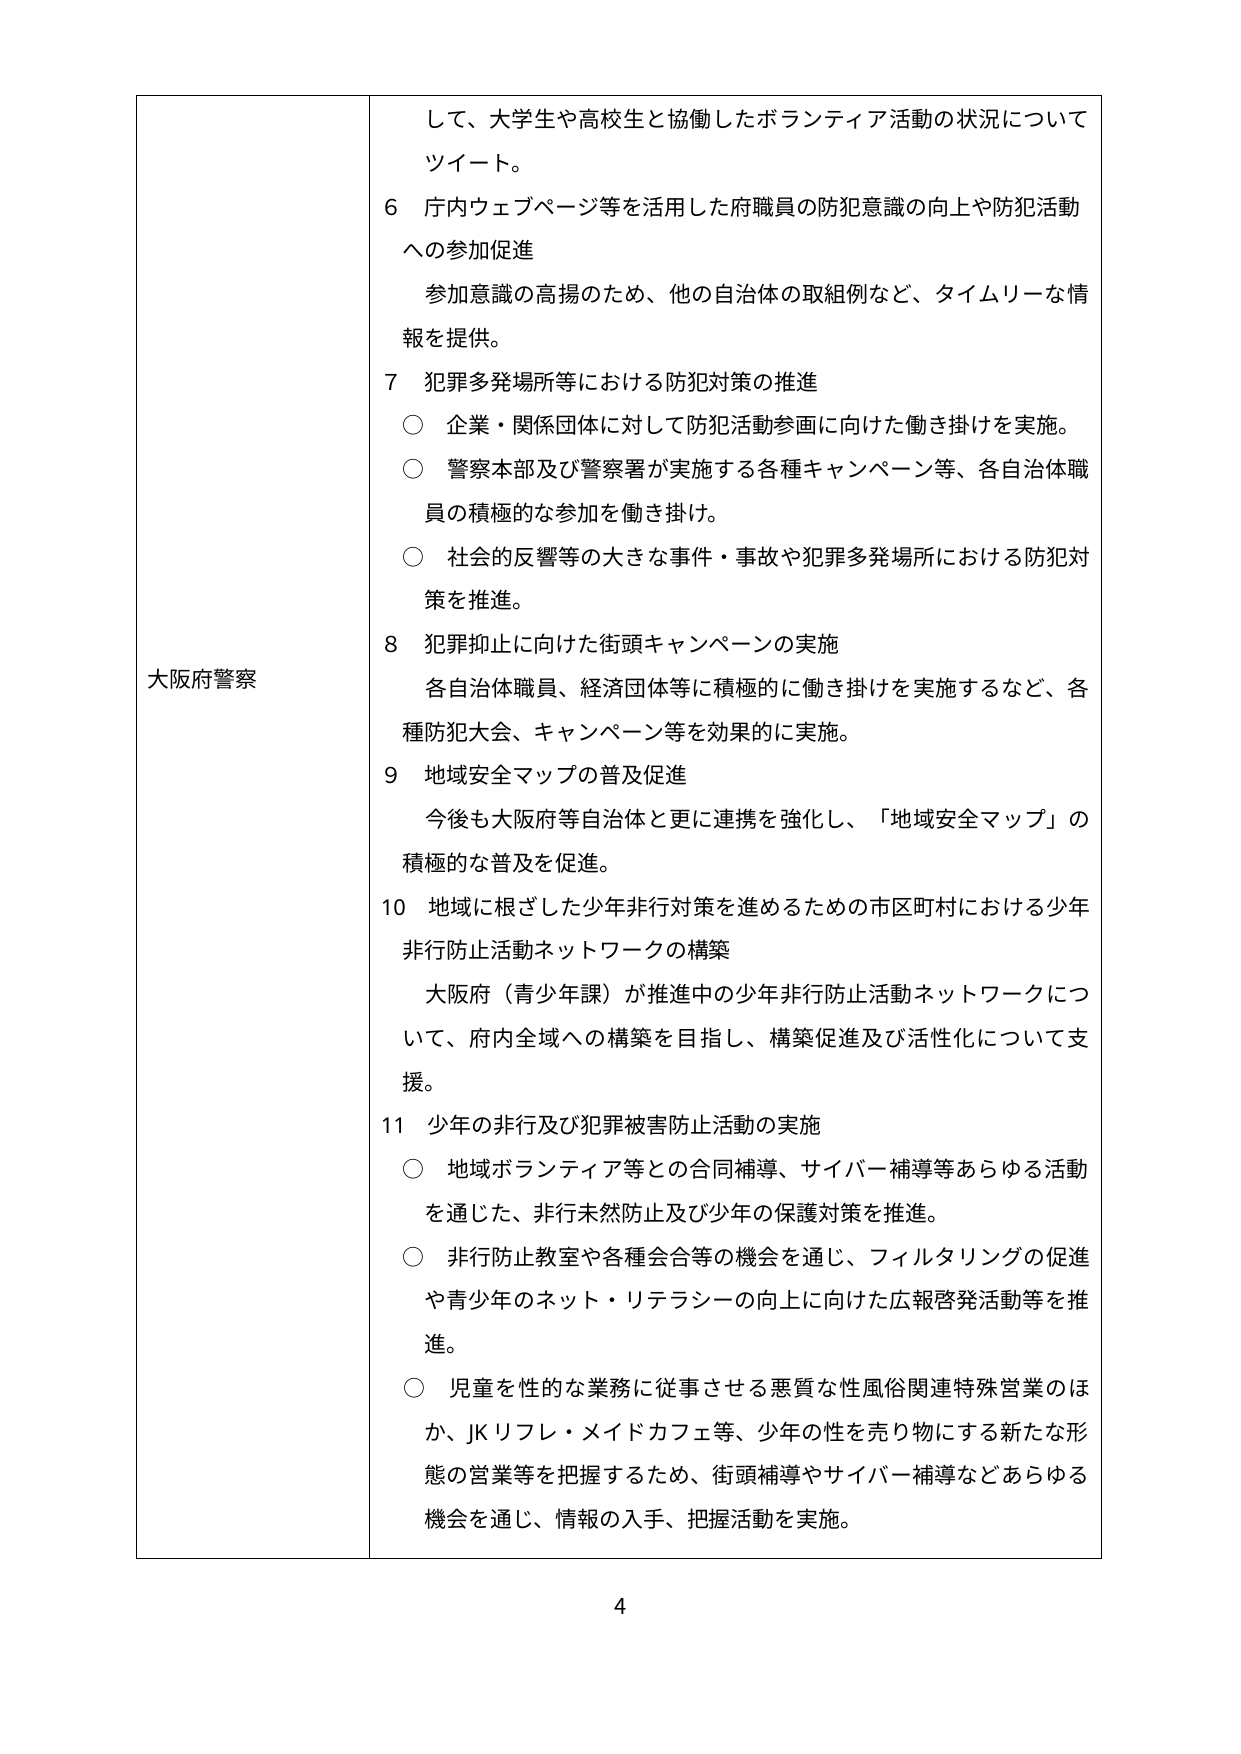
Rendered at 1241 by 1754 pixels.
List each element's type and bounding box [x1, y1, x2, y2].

table_cell [370, 96, 1101, 1558]
table_cell [137, 96, 369, 1558]
